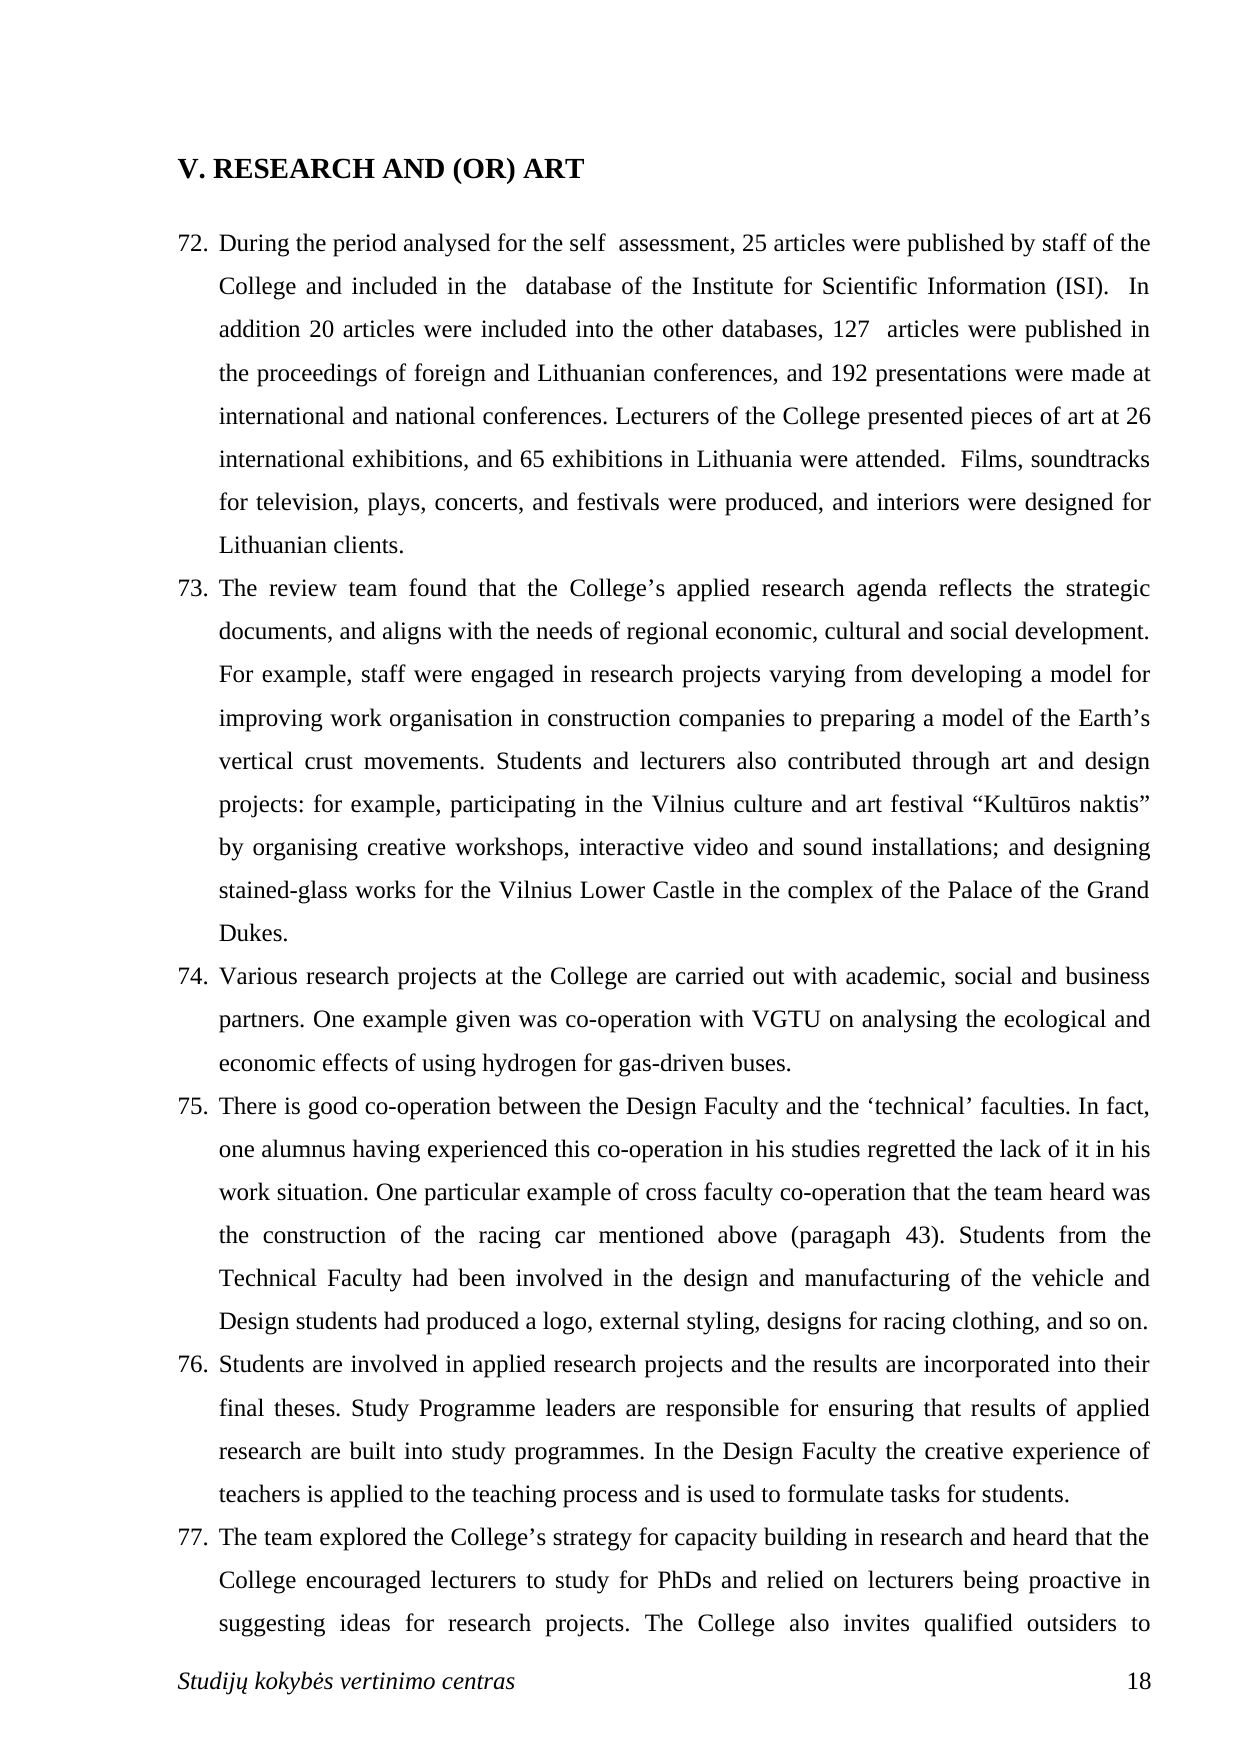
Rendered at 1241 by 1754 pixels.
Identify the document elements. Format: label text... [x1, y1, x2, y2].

list During the period analysed for the self assessment, 25 articles were published by staff of the College and included in the database of the Institute for Scientific Information (ISI). In addition 20 articles were included into the other databases, 127 articles were published in the proceedings of foreign and Lithuanian conferences, and 192 presentations were made at international and national conferences. Lecturers of the College presented pieces of art at 26 international exhibitions, and 65 exhibitions in Lithuania were attended. Films, soundtracks for television, plays, concerts, and festivals were produced, and interiors were designed for Lithuanian clients. [177, 228, 1152, 559]
list There is good co-operation between the Design Faculty and the ‘technical’ faculties. In fact, one alumnus having experienced this co-operation in his studies regretted the lack of it in his work situation. One particular example of cross faculty co-operation that the team heard was the construction of the racing car mentioned above (paragaph 43). Students from the Technical Faculty had been involved in the design and manufacturing of the vehicle and Design students had produced a logo, external styling, designs for racing clothing, and so on. [177, 1091, 1152, 1335]
subtitle V. RESEARCH AND (OR) ART [177, 152, 1152, 185]
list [177, 1522, 1152, 1637]
list Various research projects at the College are carried out with academic, social and business partners. One example given was co-operation with VGTU on analysing the ecological and economic effects of using hydrogen for gas-driven buses. [177, 961, 1152, 1076]
list The review team found that the College’s applied research agenda reflects the strategic documents, and aligns with the needs of regional economic, cultural and social development. For example, staff were engaged in research projects varying from developing a model for improving work organisation in construction companies to preparing a model of the Earth’s vertical crust movements. Students and lecturers also contributed through art and design projects: for example, participating in the Vilnius culture and art festival “Kultūros naktis” by organising creative workshops, interactive video and sound installations; and designing stained-glass works for the Vilnius Lower Castle in the complex of the Palace of the Grand Dukes. [177, 573, 1152, 947]
list Students are involved in applied research projects and the results are incorporated into their final theses. Study Programme leaders are responsible for ensuring that results of applied research are built into study programmes. In the Design Faculty the creative experience of teachers is applied to the teaching process and is used to formulate tasks for students. [177, 1349, 1152, 1508]
